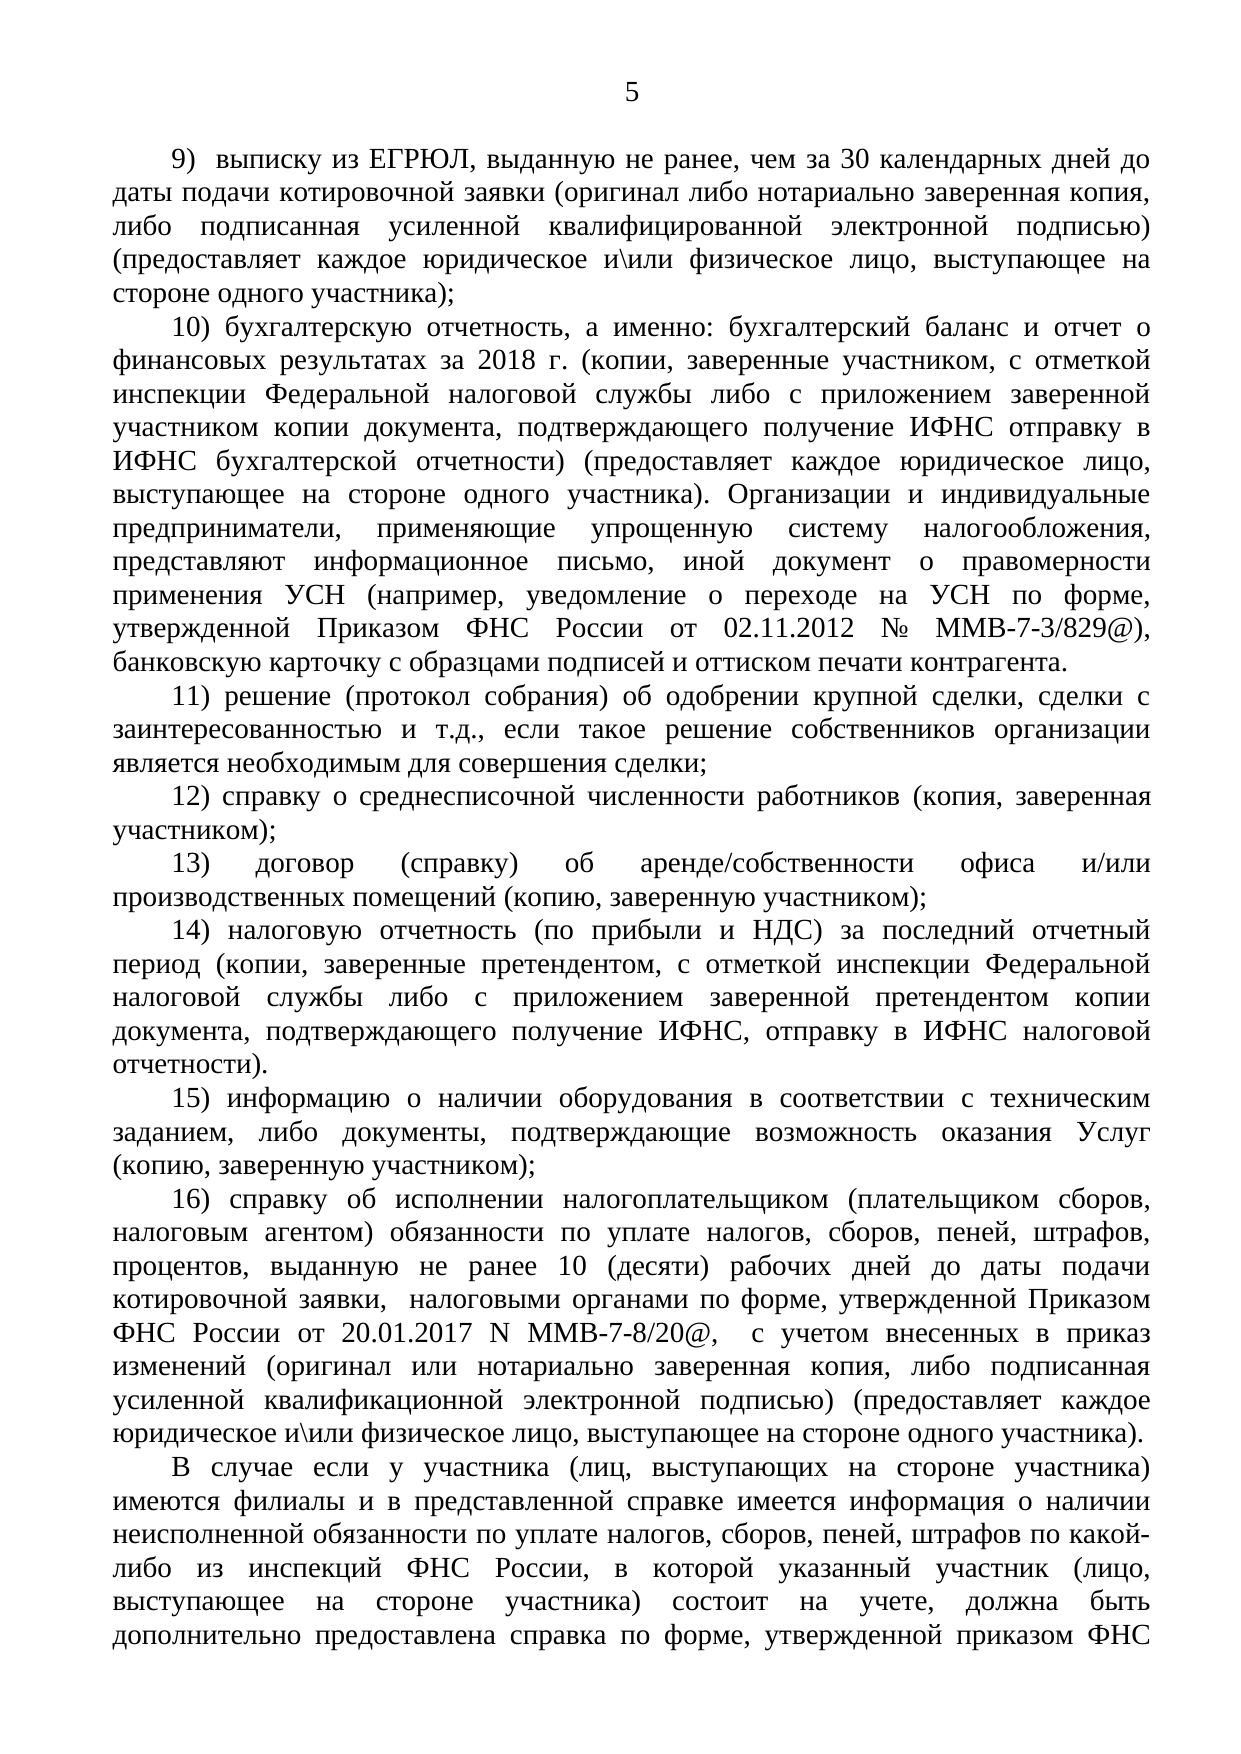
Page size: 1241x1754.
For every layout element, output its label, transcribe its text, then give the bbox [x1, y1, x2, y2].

text 10) бухгалтерскую отчетность, а именно: бухгалтерский баланс и отчет о финансовых результатах за 2018 г. (копии, заверенные участником, с отметкой инспекции Федеральной налоговой службы либо с приложением заверенной участником копии документа, подтверждающего получение ИФНС отправку в ИФНС бухгалтерской отчетности) (предоставляет каждое юридическое лицо, выступающее на стороне одного участника). Организации и индивидуальные предприниматели, применяющие упрощенную систему налогообложения, представляют информационное письмо, иной документ о правомерности применения УСН (например, уведомление о переходе на УСН по форме, утвержденной Приказом ФНС России от 02.11.2012 № ММВ-7-3/829@), банковскую карточку с образцами подписей и оттиском печати контрагента. [112, 309, 1152, 678]
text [112, 1449, 1152, 1650]
text 13) договор (справку) об аренде/собственности офиса и/или производственных помещений (копию, заверенную участником); [112, 845, 1152, 912]
text 9) выписку из ЕГРЮЛ, выданную не ранее, чем за 30 календарных дней до даты подачи котировочной заявки (оригинал либо нотариально заверенная копия, либо подписанная усиленной квалифицированной электронной подписью) (предоставляет каждое юридическое и\или физическое лицо, выступающее на стороне одного участника); [112, 141, 1152, 309]
text 15) информацию о наличии оборудования в соответствии с техническим заданием, либо документы, подтверждающие возможность оказания Услуг (копию, заверенную участником); [112, 1080, 1152, 1181]
list 12) справку о среднесписочной численности работников (копия, заверенная участником); [112, 778, 1152, 845]
text 14) налоговую отчетность (по прибыли и НДС) за последний отчетный период (копии, заверенные претендентом, с отметкой инспекции Федеральной налоговой службы либо с приложением заверенной претендентом копии документа, подтверждающего получение ИФНС, отправку в ИФНС налоговой отчетности). [112, 912, 1152, 1080]
text 16) справку об исполнении налогоплательщиком (плательщиком сборов, налоговым агентом) обязанности по уплате налогов, сборов, пеней, штрафов, процентов, выданную не ранее 10 (десяти) рабочих дней до даты подачи котировочной заявки, налоговыми органами по форме, утвержденной Приказом ФНС России от 20.01.2017 N ММВ-7-8/20@, с учетом внесенных в приказ изменений (оригинал или нотариально заверенная копия, либо подписанная усиленной квалификационной электронной подписью) (предоставляет каждое юридическое и\или физическое лицо, выступающее на стороне одного участника). [112, 1181, 1152, 1449]
list 11) решение (протокол собрания) об одобрении крупной сделки, сделки с заинтересованностью и т.д., если такое решение собственников организации является необходимым для совершения сделки; [112, 678, 1152, 778]
